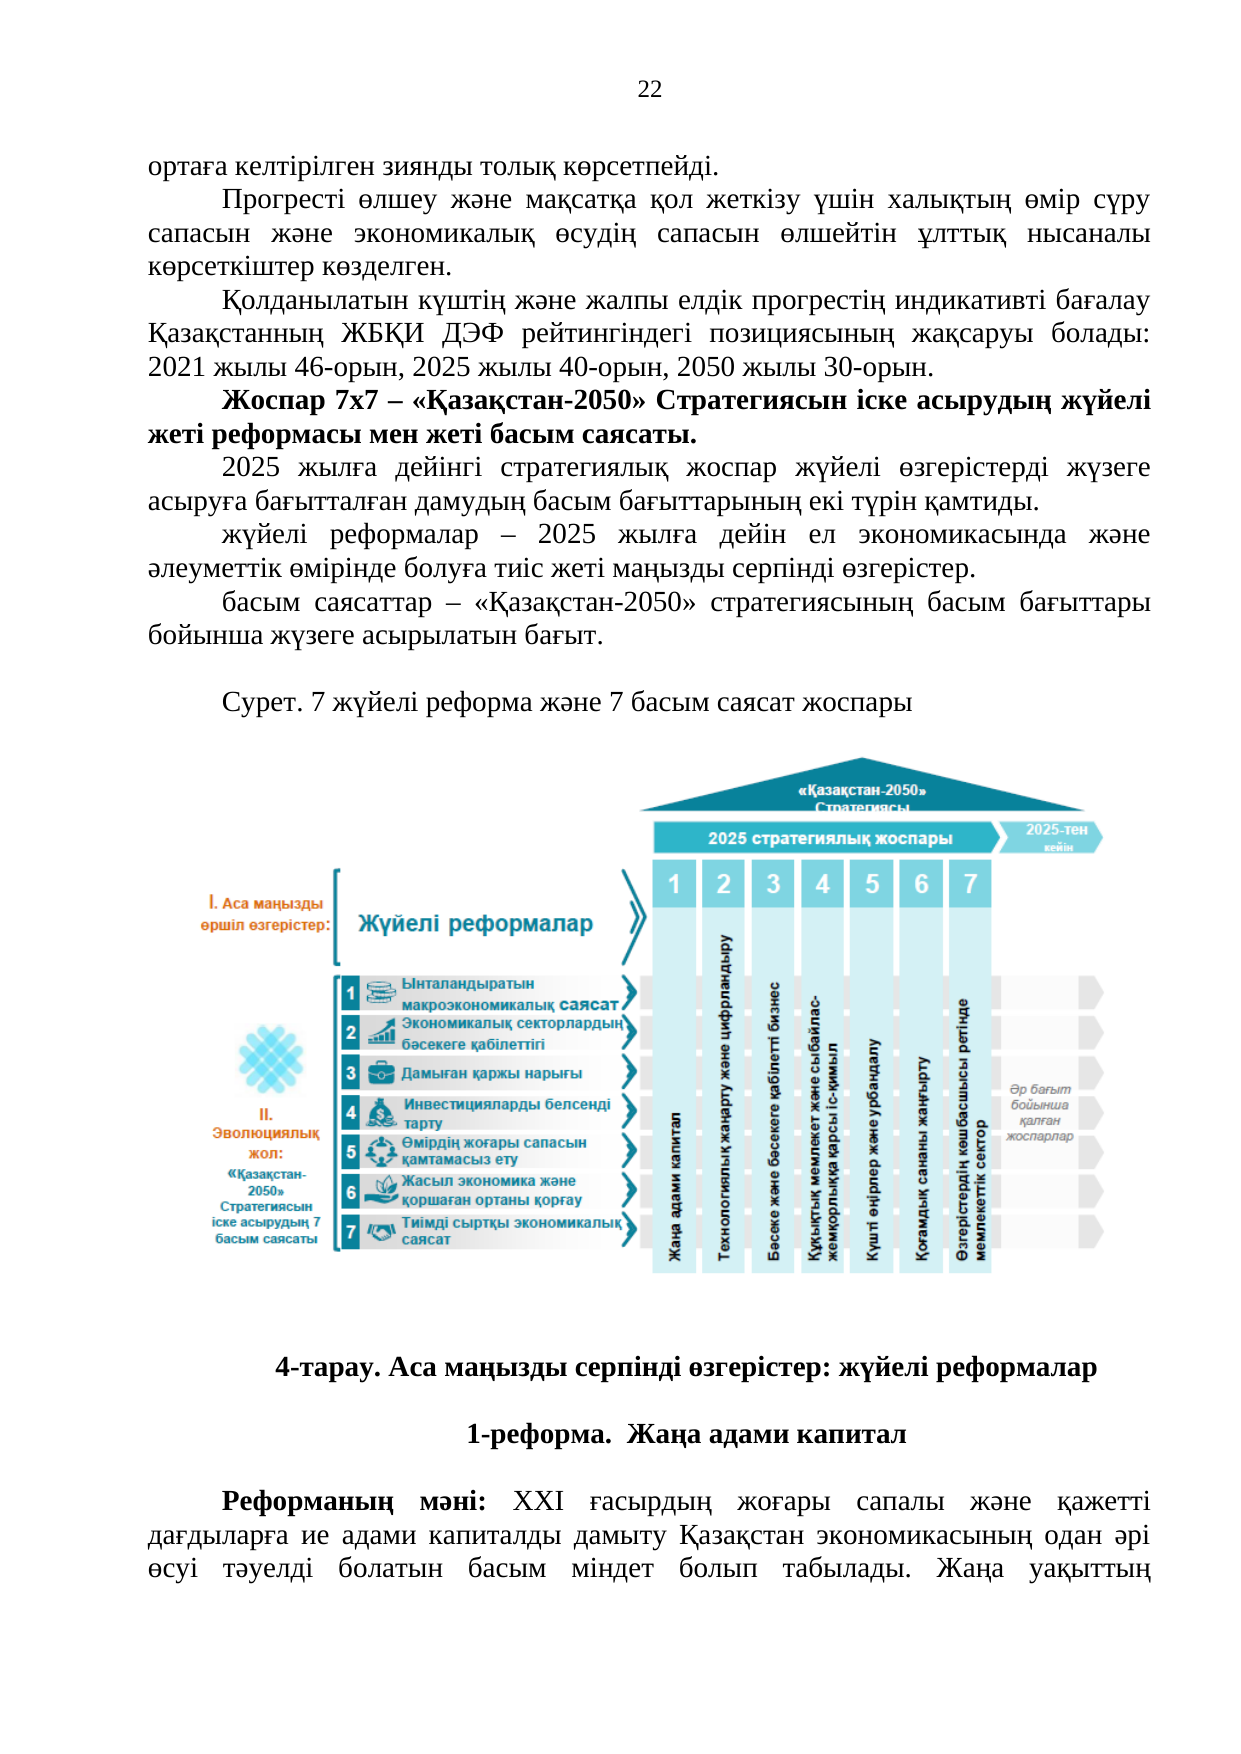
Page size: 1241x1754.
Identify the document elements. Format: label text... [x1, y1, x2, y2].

text Прогресті өлшеу және мақсатқа қол жеткізу үшін халықтың өмір сүру сапасын және экономикалық өсудің сапасын өлшейтін ұлттық нысаналы көрсеткіштер көзделген. [148, 181, 1152, 282]
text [148, 148, 1152, 181]
text Сурет. 7 жүйелі реформа және 7 басым саясат жоспары [148, 684, 1152, 718]
text жүйелі реформалар – 2025 жылға дейін ел экономикасында және әлеуметтік өмірінде болуға тиіс жеті маңызды серпінді өзгерістер. [148, 517, 1152, 584]
text басым саясаттар – «Қазақстан-2050» стратегиясының басым бағыттары бойынша жүзеге асырылатын бағыт. [148, 584, 1152, 651]
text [148, 1483, 1152, 1584]
text 2025 жылға дейінгі стратегиялық жоспар жүйелі өзгерістерді жүзеге асыруға бағытталған дамудың басым бағыттарының екі түрін қамтиды. [148, 449, 1152, 517]
text 4-тарау. Аса маңызды серпінді өзгерістер: жүйелі реформалар [148, 1349, 1152, 1383]
text Қолданылатын күштің және жалпы елдік прогрестің индикативті бағалау Қазақстанның ЖБҚИ ДЭФ рейтингіндегі позициясының жақсаруы болады: 2021 жылы 46-орын, 2025 жылы 40-орын, 2050 жылы 30-орын. [148, 282, 1152, 382]
text 1-реформа. Жаңа адами капитал [148, 1416, 1152, 1450]
text Жоспар 7x7 – «Қазақстан-2050» Стратегиясын іске асырудың жүйелі жеті реформасы мен жеті басым саясаты. [148, 382, 1152, 449]
